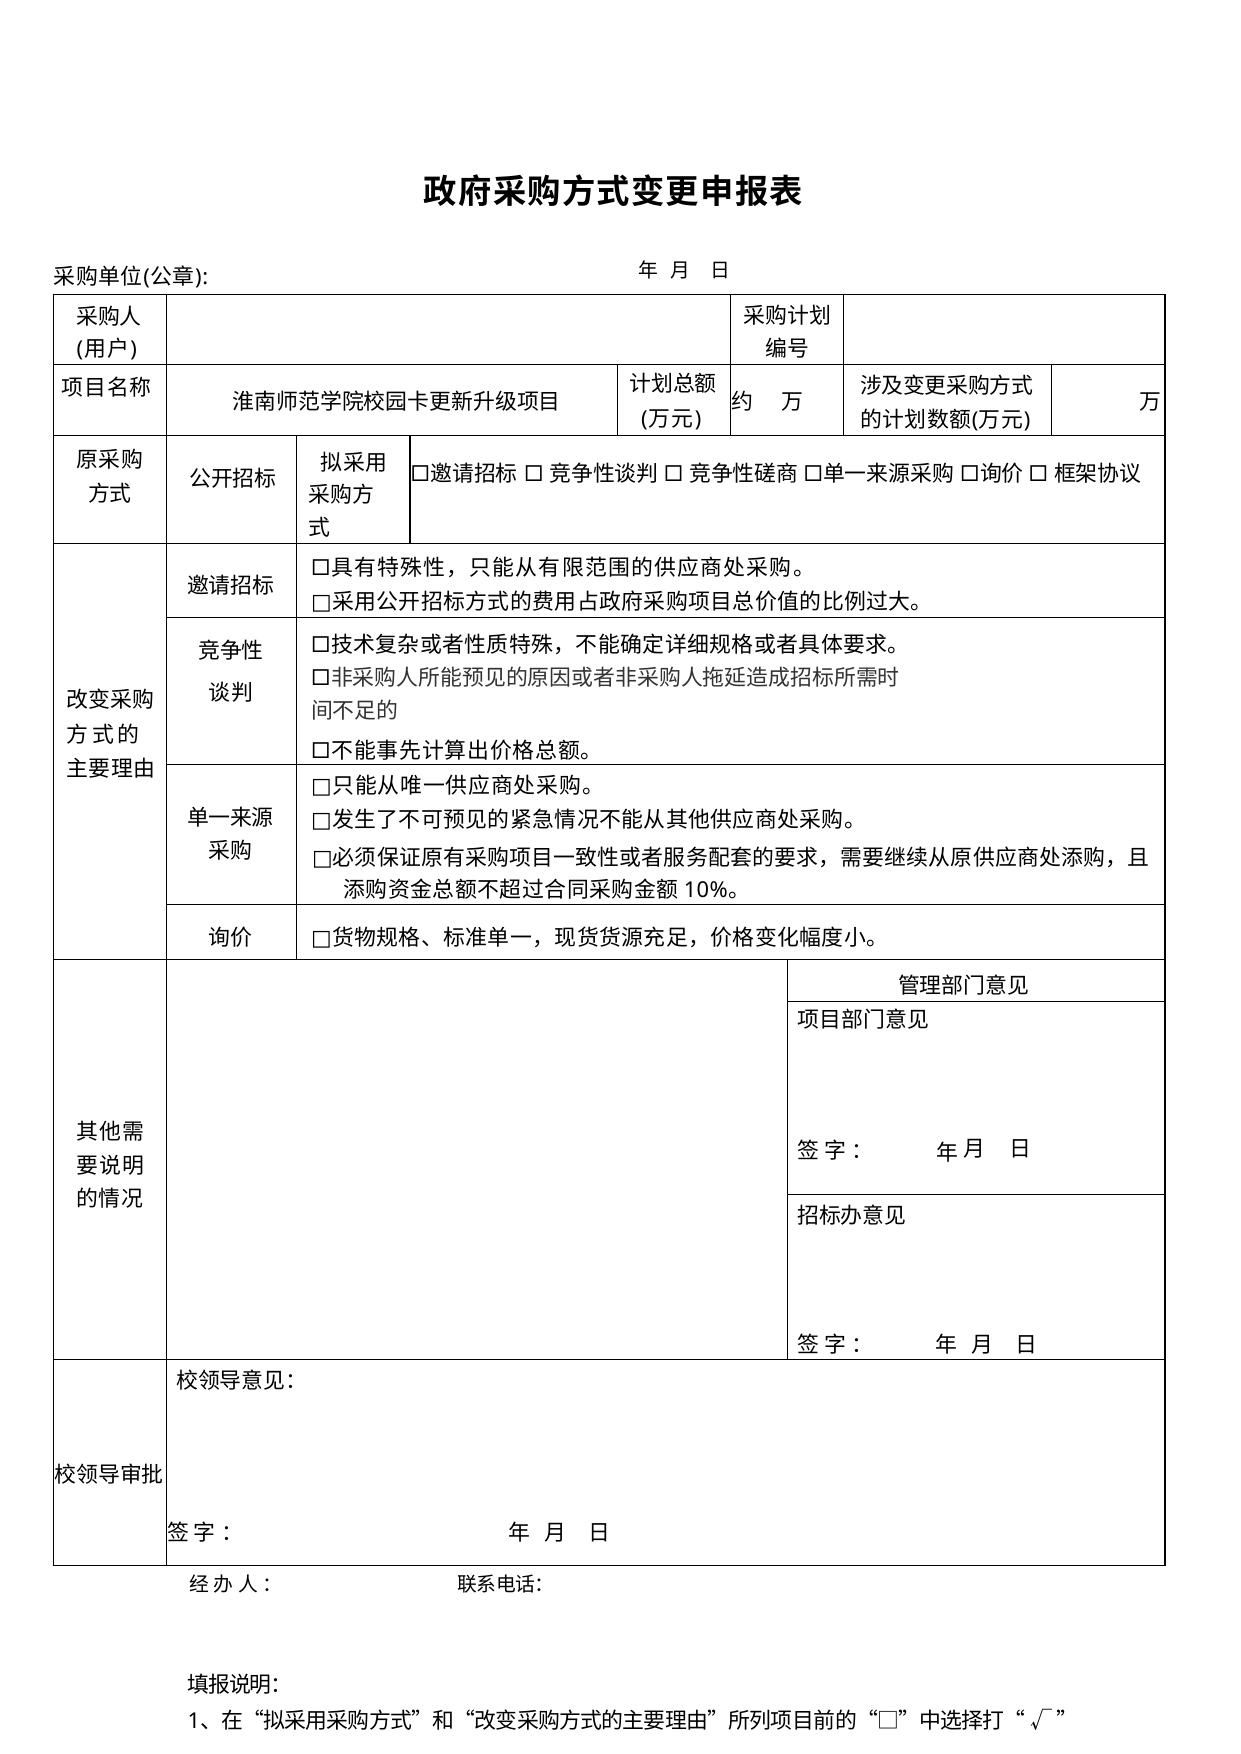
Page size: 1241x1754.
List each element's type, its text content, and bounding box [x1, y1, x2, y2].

table_cell 涉及变更采购方式 的计划数额(万元) [844, 365, 1051, 435]
table_header 采购人 (用户) [54, 295, 166, 363]
table_cell 项目部门意见 签 字 ： 年 月 日 [788, 1002, 1164, 1194]
table_cell 管理部门意见 [788, 960, 1164, 1001]
table_cell 邀请招标 竞争性谈判 竞争性磋商 单一来源采购 询价 框架协议 [411, 436, 1164, 543]
table_cell 改变采购 方式的 主要理由 [54, 544, 166, 958]
table_cell 万 [1052, 365, 1164, 435]
table_cell 原采购 方式 [54, 436, 166, 543]
table_cell 淮南师范学院校园卡更新升级项目 [167, 365, 617, 435]
table_cell 校领导意见： 签 字 ： 年 月 日 [167, 1360, 1164, 1565]
table_header [844, 295, 1164, 363]
table_cell 项目名称 [54, 365, 166, 435]
table_cell 招标办意见 签 字 ： 年 月 日 [788, 1195, 1164, 1359]
table_cell 单一来源 采购 [167, 765, 296, 904]
text 政府采购方式变更申报表 [388, 168, 1166, 212]
text 采购单位(公章): 年 月 日 [53, 255, 1166, 290]
table_cell 其他需 要说明 的情况 [54, 960, 166, 1359]
table_cell 询价 [167, 905, 296, 958]
table_cell 具有特殊性，只能从有限范围的供应商处采购。 □采用公开招标方式的费用占政府采购项目总价值的比例过大。 [297, 544, 1164, 617]
table_cell 邀请招标 [167, 544, 296, 617]
table_cell [167, 960, 787, 1359]
table_cell 校领导审批 [54, 1360, 166, 1565]
table_cell □货物规格、标准单一，现货货源充足，价格变化幅度小。 [297, 905, 1164, 958]
table_cell 竞争性 谈判 [167, 618, 296, 764]
table_cell 公开招标 [167, 436, 296, 543]
table_cell 约 万 [731, 365, 843, 435]
text 经 办 人 ： 联系电话： [189, 1569, 1166, 1597]
table_header [167, 295, 730, 363]
text 填报说明： [187, 1670, 1166, 1699]
table_cell □只能从唯一供应商处采购。 □发生了不可预见的紧急情况不能从其他供应商处采购。 □必须保证原有采购项目一致性或者服务配套的要求，需要继续从原供应商处添购，且 添购资金总额不超过合同采购金额10%。 [297, 765, 1164, 904]
table_cell 计划总额 (万元) [618, 365, 730, 435]
table_header 采购计划 编号 [731, 295, 843, 363]
table_cell 拟采用 采购方式 [297, 436, 409, 543]
table_cell 技术复杂或者性质特殊，不能确定详细规格或者具体要求。 非采购人所能预见的原因或者非采购人拖延造成招标所需时间不足的 不能事先计算出价格总额。 [297, 618, 1164, 764]
text 1、在“拟采用采购方式”和“改变采购方式的主要理由”所列项目前的“□”中选择打“ √ ” [187, 1705, 1166, 1734]
